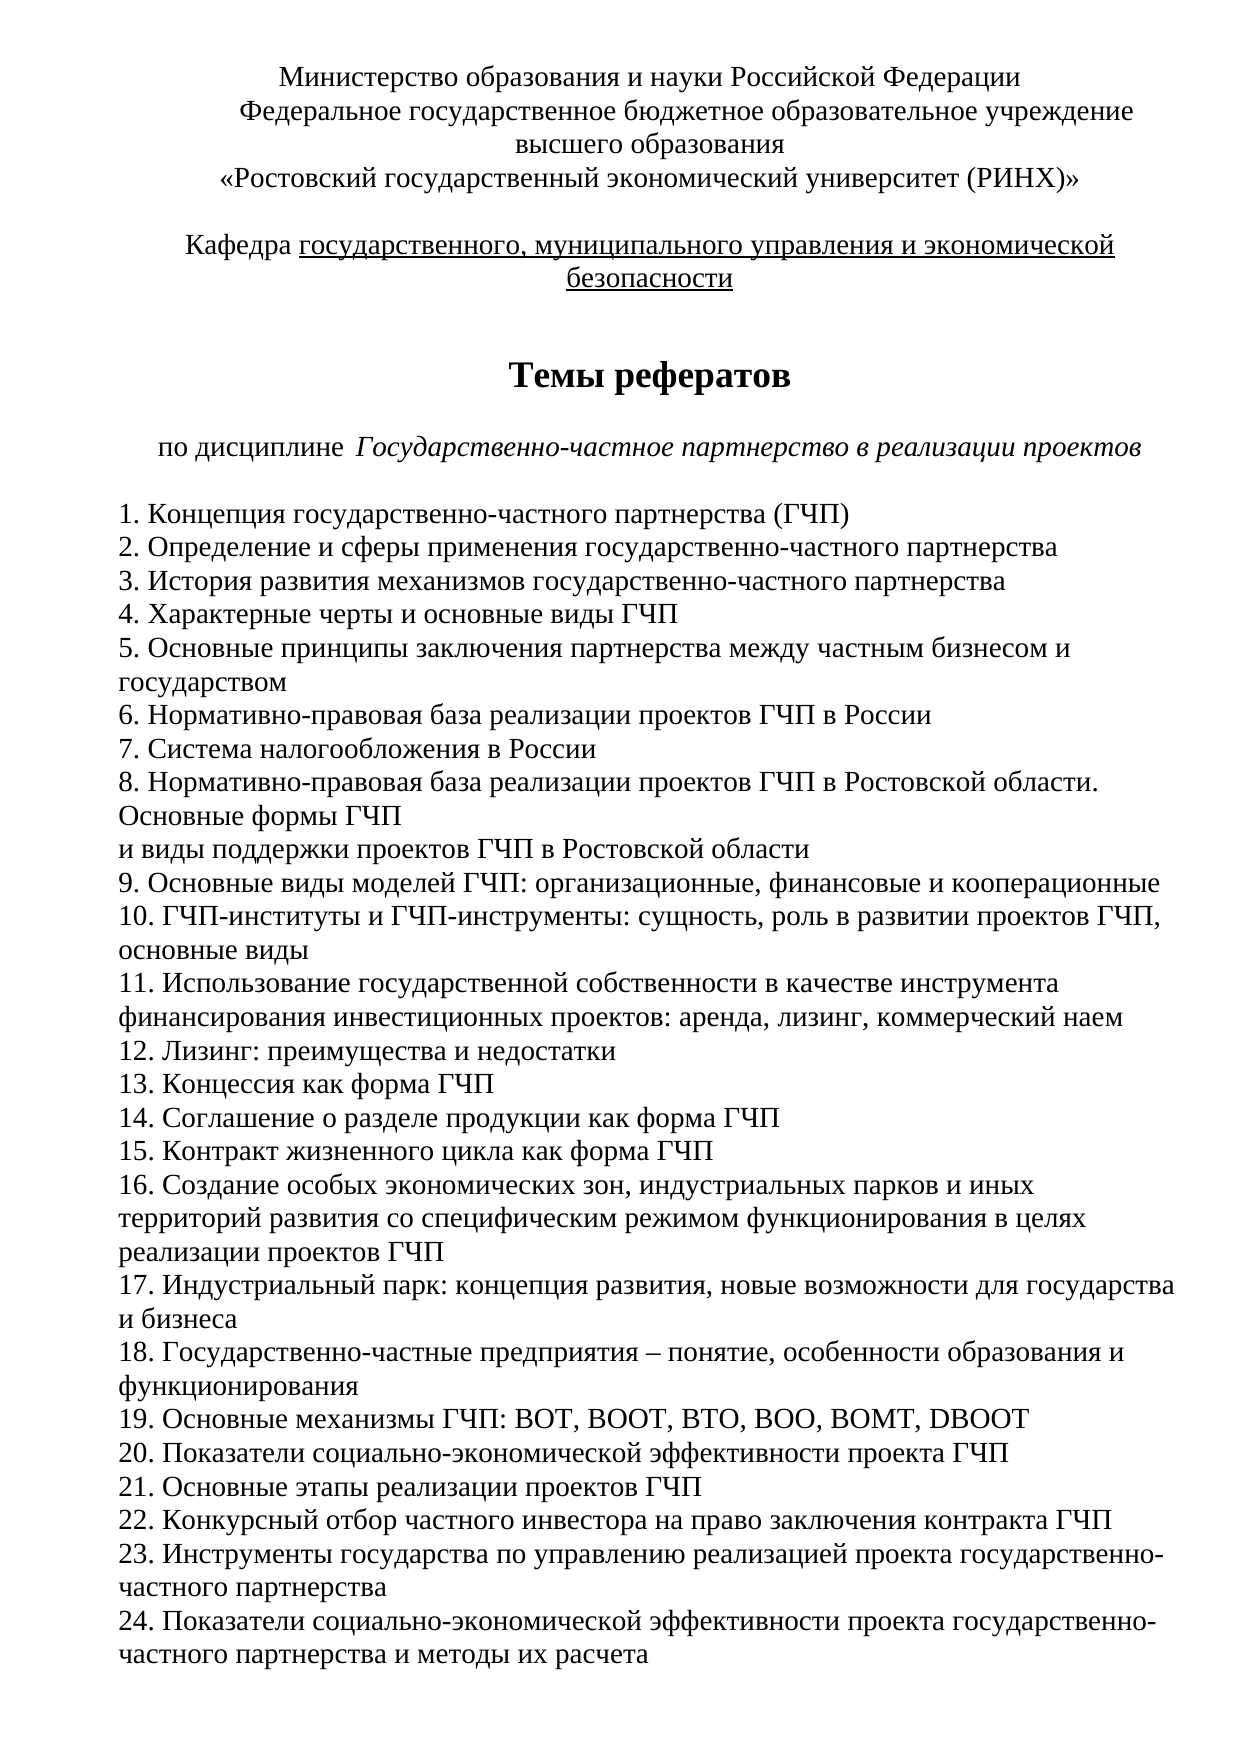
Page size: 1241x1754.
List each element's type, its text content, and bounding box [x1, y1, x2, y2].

text 19. Основные механизмы ГЧП: ВОТ, BOOT, ВТО, BOO, ВОМТ, DBOOT [118, 1402, 1181, 1435]
text 4. Характерные черты и основные виды ГЧП [118, 597, 1181, 630]
text 20. Показатели социально-экономической эффективности проекта ГЧП [118, 1435, 1181, 1469]
text «Ростовский государственный экономический университет (РИНХ)» [118, 160, 1181, 193]
text 15. Контракт жизненного цикла как форма ГЧП [118, 1133, 1181, 1167]
text Темы рефератов [118, 352, 1181, 395]
text 3. История развития механизмов государственно-частного партнерства [118, 563, 1181, 597]
text 10. ГЧП-институты и ГЧП-инструменты: сущность, роль в развитии проектов ГЧП, основные виды [118, 898, 1181, 966]
text 7. Система налогообложения в России [118, 731, 1181, 764]
text 21. Основные этапы реализации проектов ГЧП [118, 1469, 1181, 1502]
text Министерство образования и науки Российской Федерации [118, 59, 1181, 93]
text 23. Инструменты государства по управлению реализацией проекта государственно-частного партнерства [118, 1536, 1181, 1603]
text 11. Использование государственной собственности в качестве инструмента финансирования инвестиционных проектов: аренда, лизинг, коммерческий наем [118, 966, 1181, 1033]
text и виды поддержки проектов ГЧП в Ростовской области [118, 831, 1181, 865]
text 14. Соглашение о разделе продукции как форма ГЧП [118, 1100, 1181, 1133]
text 24. Показатели социально-экономической эффективности проекта государственно-частного партнерства и методы их расчета [118, 1603, 1181, 1670]
text 16. Создание особых экономических зон, индустриальных парков и иных территорий развития со специфическим режимом функционирования в целях реализации проектов ГЧП [118, 1167, 1181, 1267]
text 6. Нормативно-правовая база реализации проектов ГЧП в России [118, 697, 1181, 731]
text Кафедра государственного, муниципального управления и экономической безопасности [118, 227, 1181, 294]
text 5. Основные принципы заключения партнерства между частным бизнесом и государством [118, 630, 1181, 697]
text 8. Нормативно-правовая база реализации проектов ГЧП в Ростовской области. Основные формы ГЧП [118, 764, 1181, 831]
text 17. Индустриальный парк: концепция развития, новые возможности для государства и бизнеса [118, 1267, 1181, 1334]
text 12. Лизинг: преимущества и недостатки [118, 1033, 1181, 1066]
text 1. Концепция государственно-частного партнерства (ГЧП) [118, 496, 1181, 529]
text 13. Концессия как форма ГЧП [118, 1066, 1181, 1100]
text 2. Определение и сферы применения государственно-частного партнерства [118, 529, 1181, 563]
text 22. Конкурсный отбор частного инвестора на право заключения контракта ГЧП [118, 1502, 1181, 1536]
text 18. Государственно-частные предприятия – понятие, особенности образования и функционирования [118, 1334, 1181, 1402]
text 9. Основные виды моделей ГЧП: организационные, финансовые и кооперационные [118, 865, 1181, 898]
text Федеральное государственное бюджетное образовательное учреждение высшего образования [118, 93, 1181, 160]
text по дисциплине Государственно-частное партнерство в реализации проектов [118, 429, 1181, 462]
